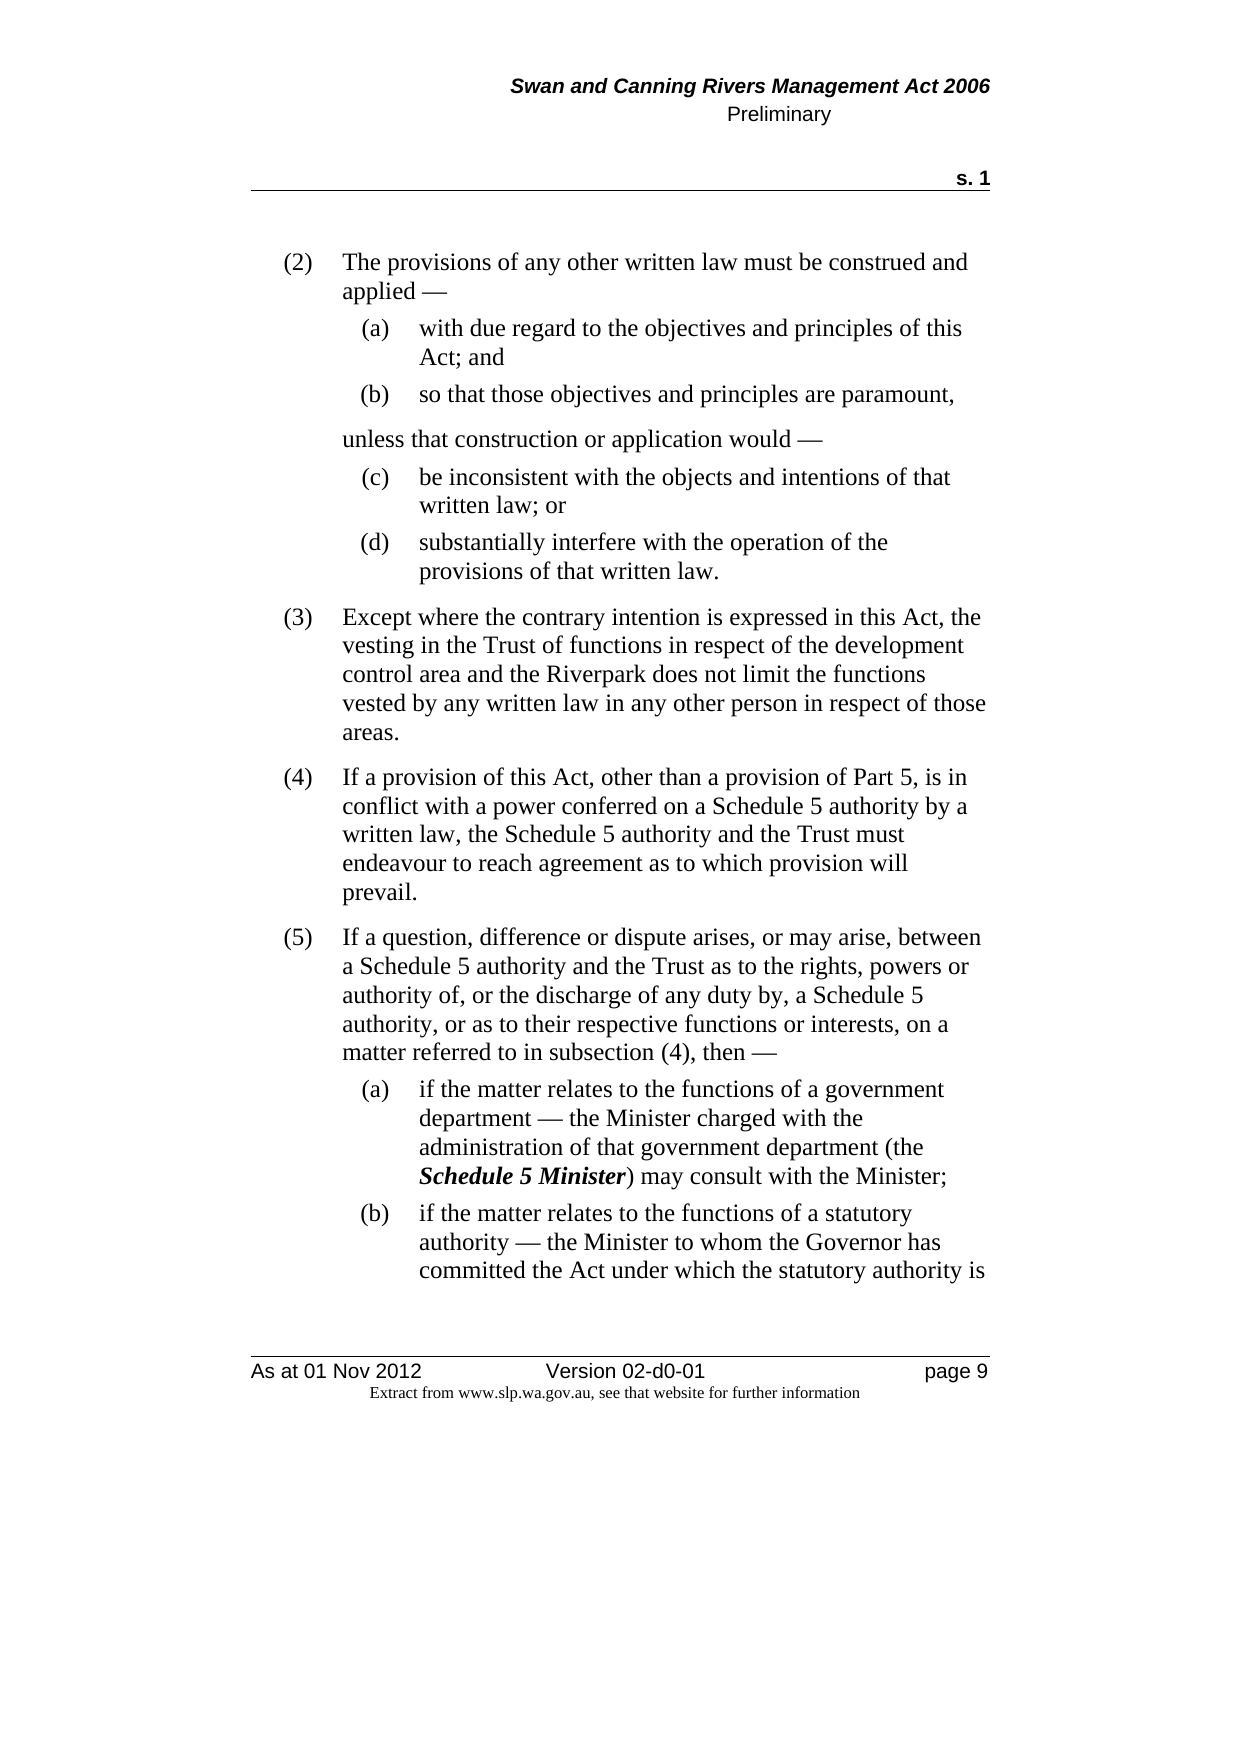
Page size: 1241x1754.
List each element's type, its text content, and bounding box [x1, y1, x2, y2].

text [251, 1198, 990, 1284]
text (5) If a question, difference or dispute arises, or may arise, between a Schedule 5 authority and the Trust as to the rights, powers or authority of, or the discharge of any duty by, a Schedule 5 authority, or as to their respective functions or interests, on a matter referred to in subsection (4), then — [251, 922, 990, 1066]
text (3) Except where the contrary intention is expressed in this Act, the vesting in the Trust of functions in respect of the development control area and the Riverpark does not limit the functions vested by any written law in any other person in respect of those areas. [251, 602, 990, 745]
text (4) If a provision of this Act, other than a provision of Part 5, is in conflict with a power conferred on a Schedule 5 authority by a written law, the Schedule 5 authority and the Trust must endeavour to reach agreement as to which provision will prevail. [251, 762, 990, 906]
text unless that construction or application would — [251, 424, 990, 453]
text (d) substantially interfere with the operation of the provisions of that written law. [251, 527, 990, 585]
text (2) The provisions of any other written law must be construed and applied — [251, 247, 990, 305]
text (a) with due regard to the objectives and principles of this Act; and [251, 313, 990, 371]
text (c) be inconsistent with the objects and intentions of that written law; or [251, 462, 990, 519]
text (a) if the matter relates to the functions of a government department — the Minister charged with the administration of that government department (the Schedule 5 Minister) may consult with the Minister; [251, 1074, 990, 1189]
text (b) so that those objectives and principles are paramount, [251, 379, 990, 408]
